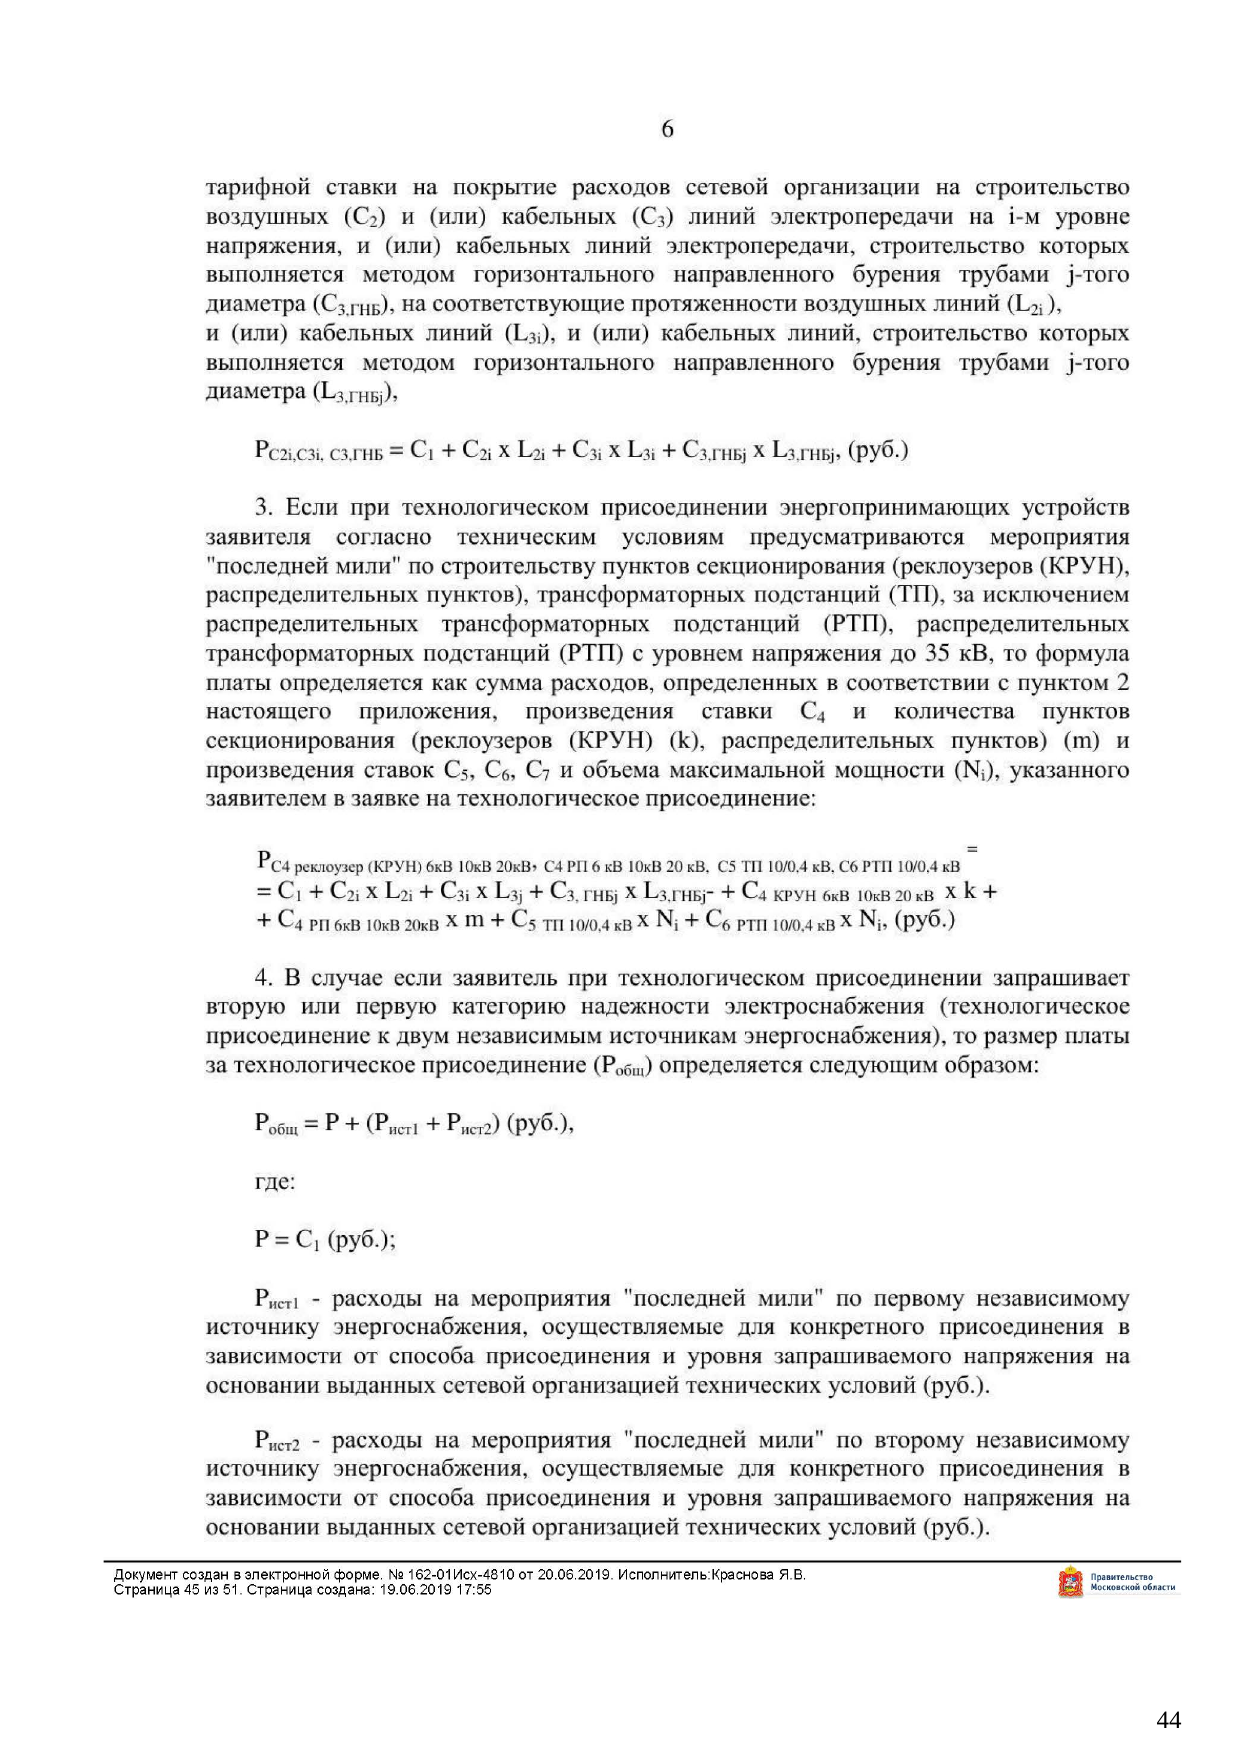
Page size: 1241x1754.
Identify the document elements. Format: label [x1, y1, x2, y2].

picture [103, 88, 1182, 1612]
